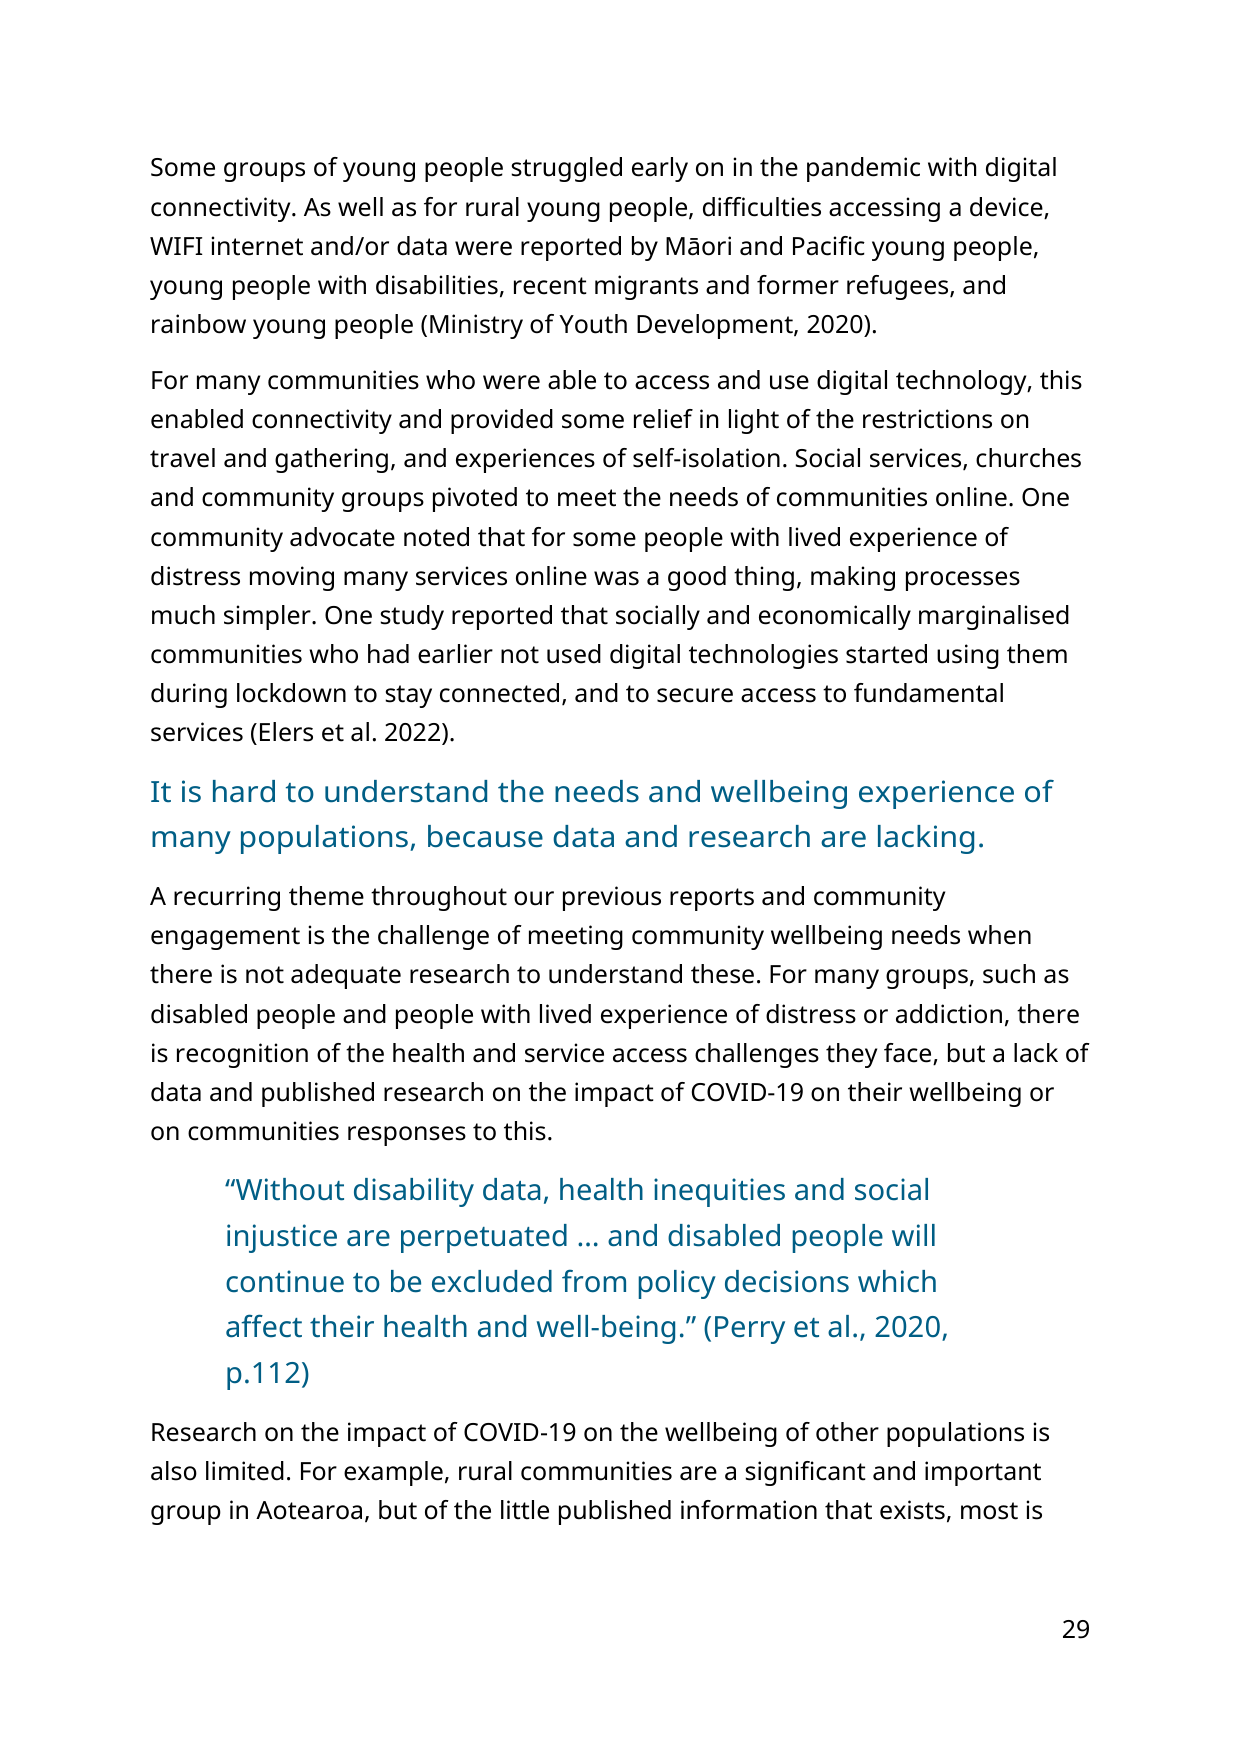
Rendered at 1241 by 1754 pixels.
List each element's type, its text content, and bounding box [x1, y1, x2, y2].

text “Without disability data, health inequities and social injustice are perpetuated … and disabled people will continue to be excluded from policy decisions which affect their health and well-being.” (Perry et al., 2020, p.112) [225, 1169, 1019, 1392]
text For many communities who were able to access and use digital technology, this enabled connectivity and provided some relief in light of the restrictions on travel and gathering, and experiences of self-isolation. Social services, churches and community groups pivoted to meet the needs of communities online. One community advocate noted that for some people with lived experience of distress moving many services online was a good thing, making processes much simpler. One study reported that socially and economically marginalised communities who had earlier not used digital technologies started using them during lockdown to stay connected, and to secure access to fundamental services (Elers et al. 2022). [150, 362, 1090, 749]
subtitle It is hard to understand the needs and wellbeing experience of many populations, because data and research are lacking. [150, 771, 1090, 856]
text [150, 1414, 1090, 1527]
text Some groups of young people struggled early on in the pandemic with digital connectivity. As well as for rural young people, difficulties accessing a device, WIFI internet and/or data were reported by Māori and Pacific young people, young people with disabilities, recent migrants and former refugees, and rainbow young people (Ministry of Youth Development, 2020). [150, 150, 1090, 341]
text A recurring theme throughout our previous reports and community engagement is the challenge of meeting community wellbeing needs when there is not adequate research to understand these. For many groups, such as disabled people and people with lived experience of distress or addiction, there is recognition of the health and service access challenges they face, but a lack of data and published research on the impact of COVID-19 on their wellbeing or on communities responses to this. [150, 879, 1090, 1148]
